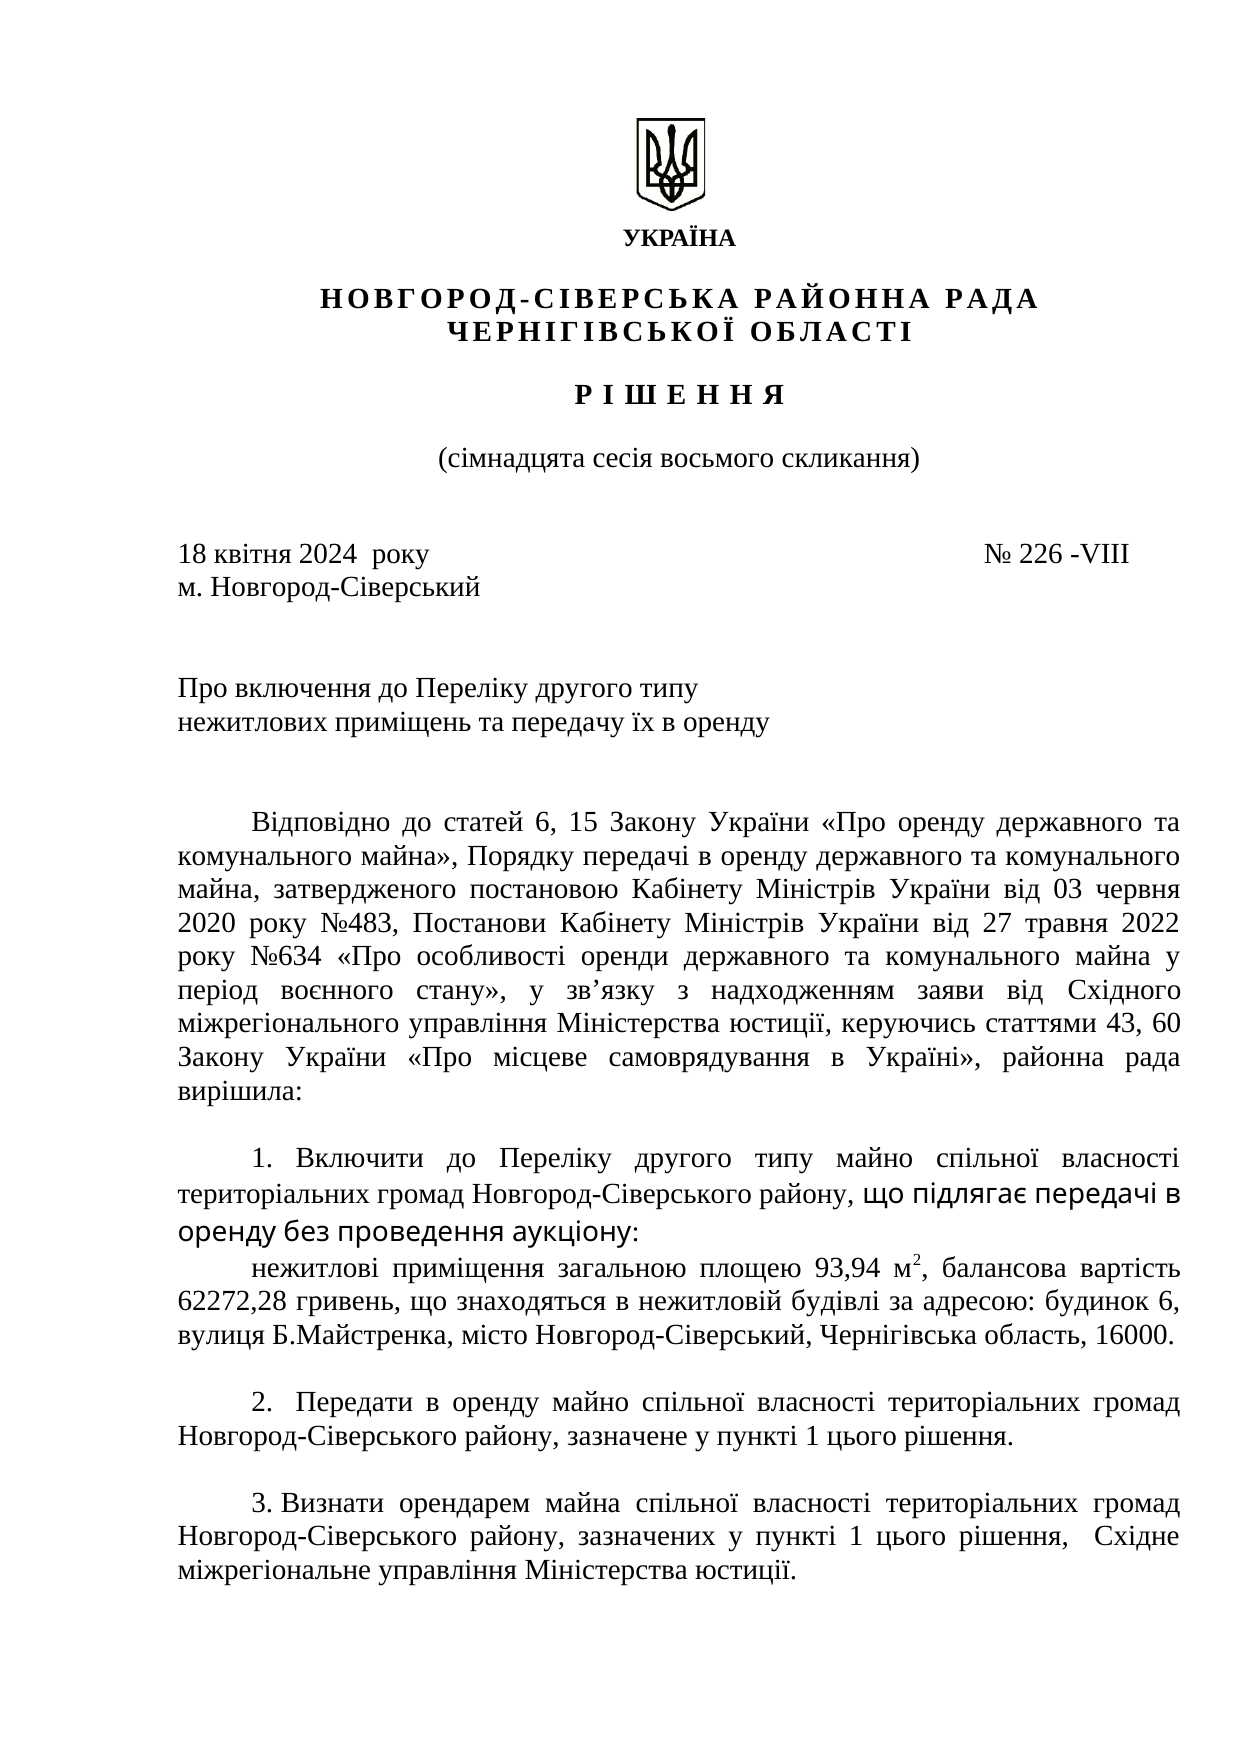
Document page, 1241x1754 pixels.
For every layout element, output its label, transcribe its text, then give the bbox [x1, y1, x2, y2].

picture [636, 118, 706, 211]
list Визнати орендарем майна спільної власності територіальних громад Новгород-Сіверського району, зазначених у пункті 1 цього рішення, Східне міжрегіональне управління Міністерства юстиції. [177, 1485, 1181, 1585]
text Відповідно до статей 6, 15 Закону України «Про оренду державного та комунального майна», Порядку передачі в оренду державного та комунального майна, затвердженого постановою Кабінету Міністрів України від 03 червня 2020 року №483, Постанови Кабінету Міністрів України від 27 травня 2022 року №634 «Про особливості оренди державного та комунального майна у період воєнного стану», у зв’язку з надходженням заяви від Східного міжрегіонального управління Міністерства юстиції, керуючись статтями 43, 60 Закону України «Про місцеве самоврядування в Україні», районна рада вирішила: [177, 804, 1181, 1106]
text нежитлові приміщення загальною площею 93,94 м2, балансова вартість 62272,28 гривень, що знаходяться в нежитловій будівлі за адресою: будинок 6, вулиця Б.Майстренка, місто Новгород-Сіверський, Чернігівська область, 16000. [177, 1250, 1181, 1351]
subtitle НОВГОРОД-СІВЕРСЬКА РАЙОННА РАДА ЧЕРНІГІВСЬКОЇ ОБЛАСТІ [177, 281, 1181, 348]
text нежитлових приміщень та передачу їх в оренду [177, 704, 1181, 737]
subtitle 18 квітня 2024 року № 226 -VIII [177, 536, 1181, 569]
subtitle (сімнадцята сесія восьмого скликання) [177, 440, 1181, 473]
list Передати в оренду майно спільної власності територіальних громад Новгород-Сіверського району, зазначене у пункті 1 цього рішення. [177, 1384, 1181, 1451]
subtitle Україна [177, 223, 1181, 252]
subtitle м. Новгород-Сіверський [177, 569, 1181, 603]
subtitle РІШЕННЯ [177, 377, 1181, 411]
text Про включення до Переліку другого типу [177, 670, 1181, 704]
list Включити до Переліку другого типу майно спільної власності територіальних громад Новгород-Сіверського району, що підлягає передачі в оренду без проведення аукціону: [177, 1140, 1181, 1250]
